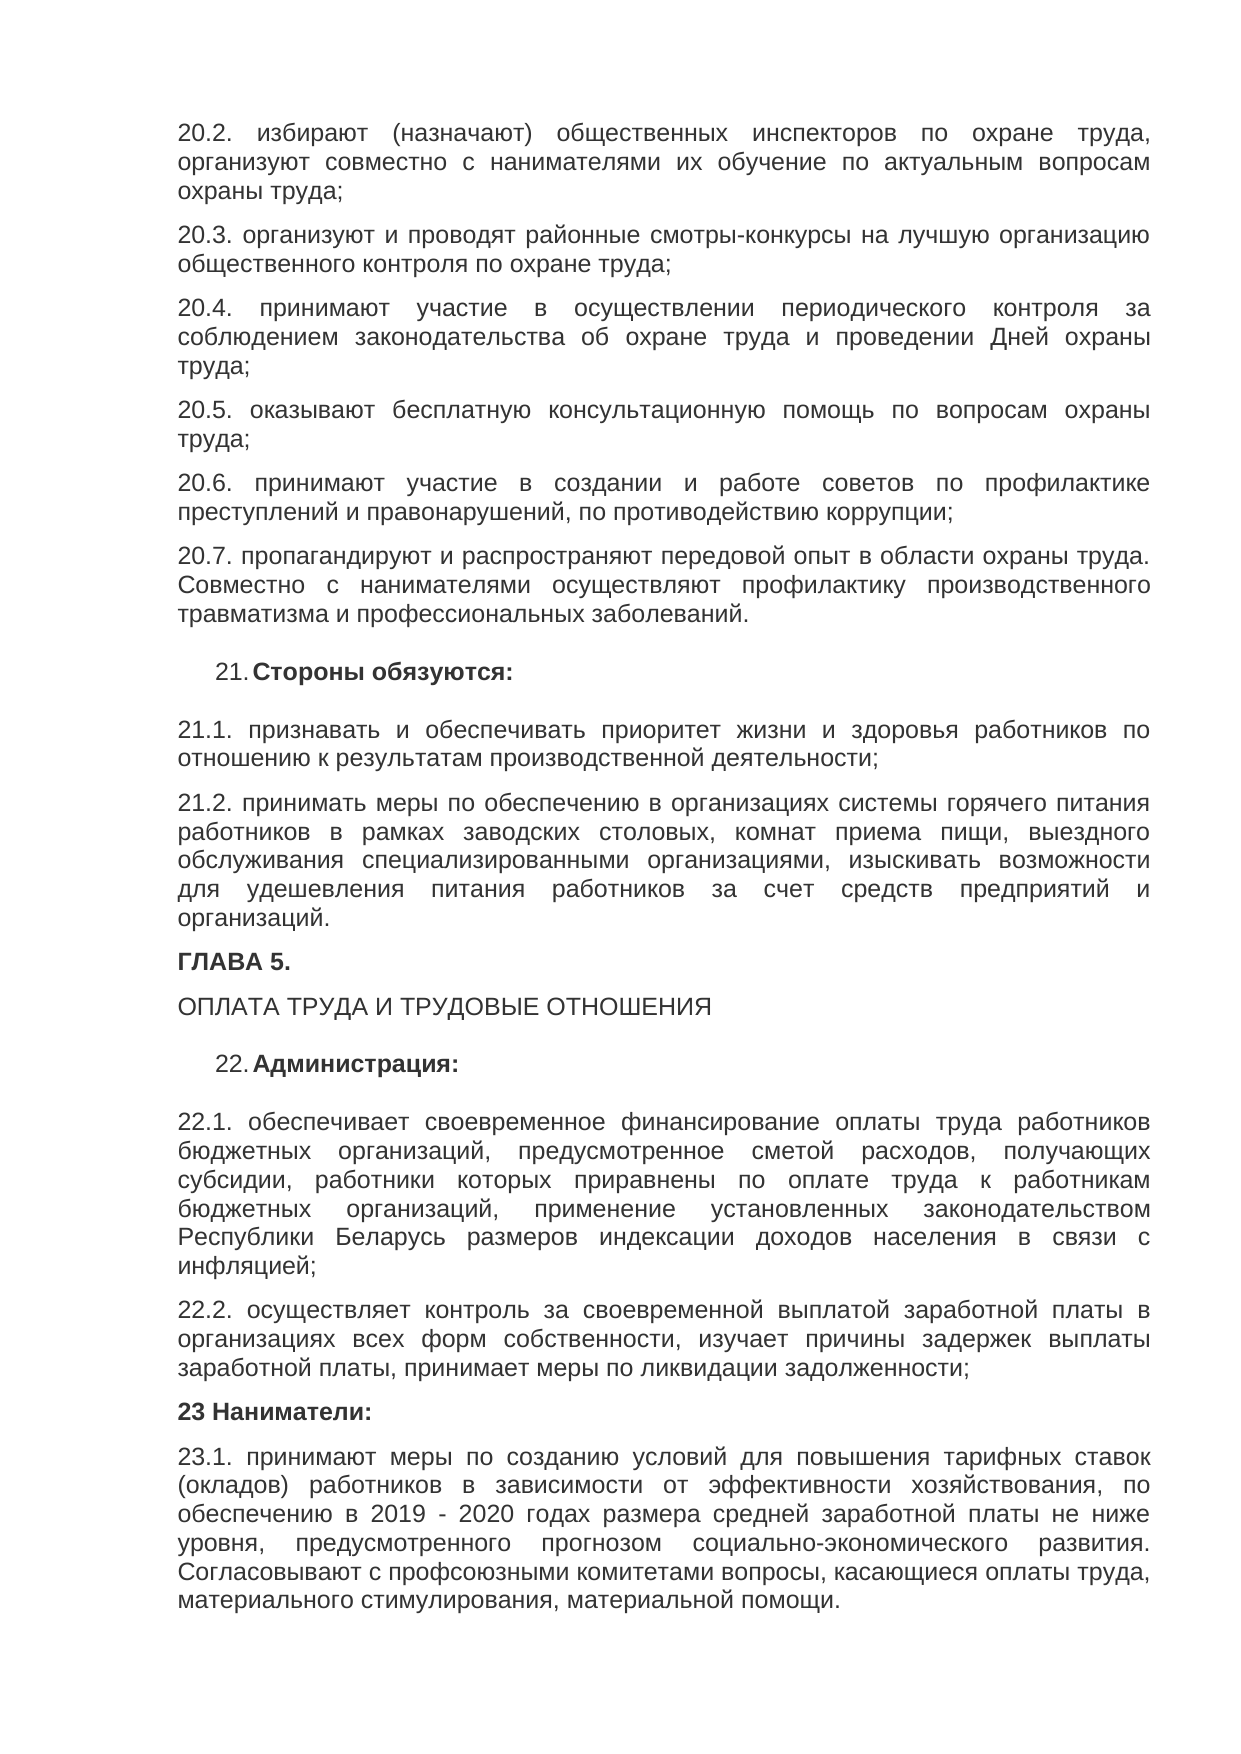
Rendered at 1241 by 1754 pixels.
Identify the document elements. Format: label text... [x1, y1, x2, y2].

text 22.1. обеспечивает своевременное финансирование оплаты труда работников бюджетных организаций, предусмотренное сметой расходов, получающих субсидии, работники которых приравнены по оплате труда к работникам бюджетных организаций, применение установленных законодательством Республики Беларусь размеров индексации доходов населения в связи с инфляцией; [177, 1107, 1152, 1280]
text 21.1. признавать и обеспечивать приоритет жизни и здоровья работников по отношению к результатам производственной деятельности; [177, 714, 1152, 772]
text 21.2. принимать меры по обеспечению в организациях системы горячего питания работников в рамках заводских столовых, комнат приема пищи, выездного обслуживания специализированными организациями, изыскивать возможности для удешевления питания работников за счет средств предприятий и организаций. [177, 788, 1152, 931]
text ОПЛАТА ТРУДА И ТРУДОВЫЕ ОТНОШЕНИЯ [177, 991, 1152, 1020]
text ГЛАВА 5. [177, 947, 1152, 976]
text 23.1. принимают меры по созданию условий для повышения тарифных ставок (окладов) работников в зависимости от эффективности хозяйствования, по обеспечению в 2019 - 2020 годах размера средней заработной платы не ниже уровня, предусмотренного прогнозом социально-экономического развития. Согласовывают с профсоюзными комитетами вопросы, касающиеся оплаты труда, материального стимулирования, материальной помощи. [177, 1442, 1152, 1614]
text 23 Наниматели: [177, 1397, 1152, 1426]
list Стороны обязуются: [215, 657, 1152, 685]
text 20.5. оказывают бесплатную консультационную помощь по вопросам охраны труда; [177, 395, 1152, 452]
text 20.6. принимают участие в создании и работе советов по профилактике преступлений и правонарушений, по противодействию коррупции; [177, 468, 1152, 526]
list Администрация: [215, 1049, 1152, 1078]
text 20.3. организуют и проводят районные смотры-конкурсы на лучшую организацию общественного контроля по охране труда; [177, 220, 1152, 277]
text 20.4. принимают участие в осуществлении периодического контроля за соблюдением законодательства об охране труда и проведении Дней охраны труда; [177, 293, 1152, 379]
text 20.2. избирают (назначают) общественных инспекторов по охране труда, организуют совместно с нанимателями их обучение по актуальным вопросам охраны труда; [177, 118, 1152, 204]
text 20.7. пропагандируют и распространяют передовой опыт в области охраны труда. Совместно с нанимателями осуществляют профилактику производственного травматизма и профессиональных заболеваний. [177, 541, 1152, 627]
text 22.2. осуществляет контроль за своевременной выплатой заработной платы в организациях всех форм собственности, изучает причины задержек выплаты заработной платы, принимает меры по ликвидации задолженности; [177, 1295, 1152, 1382]
